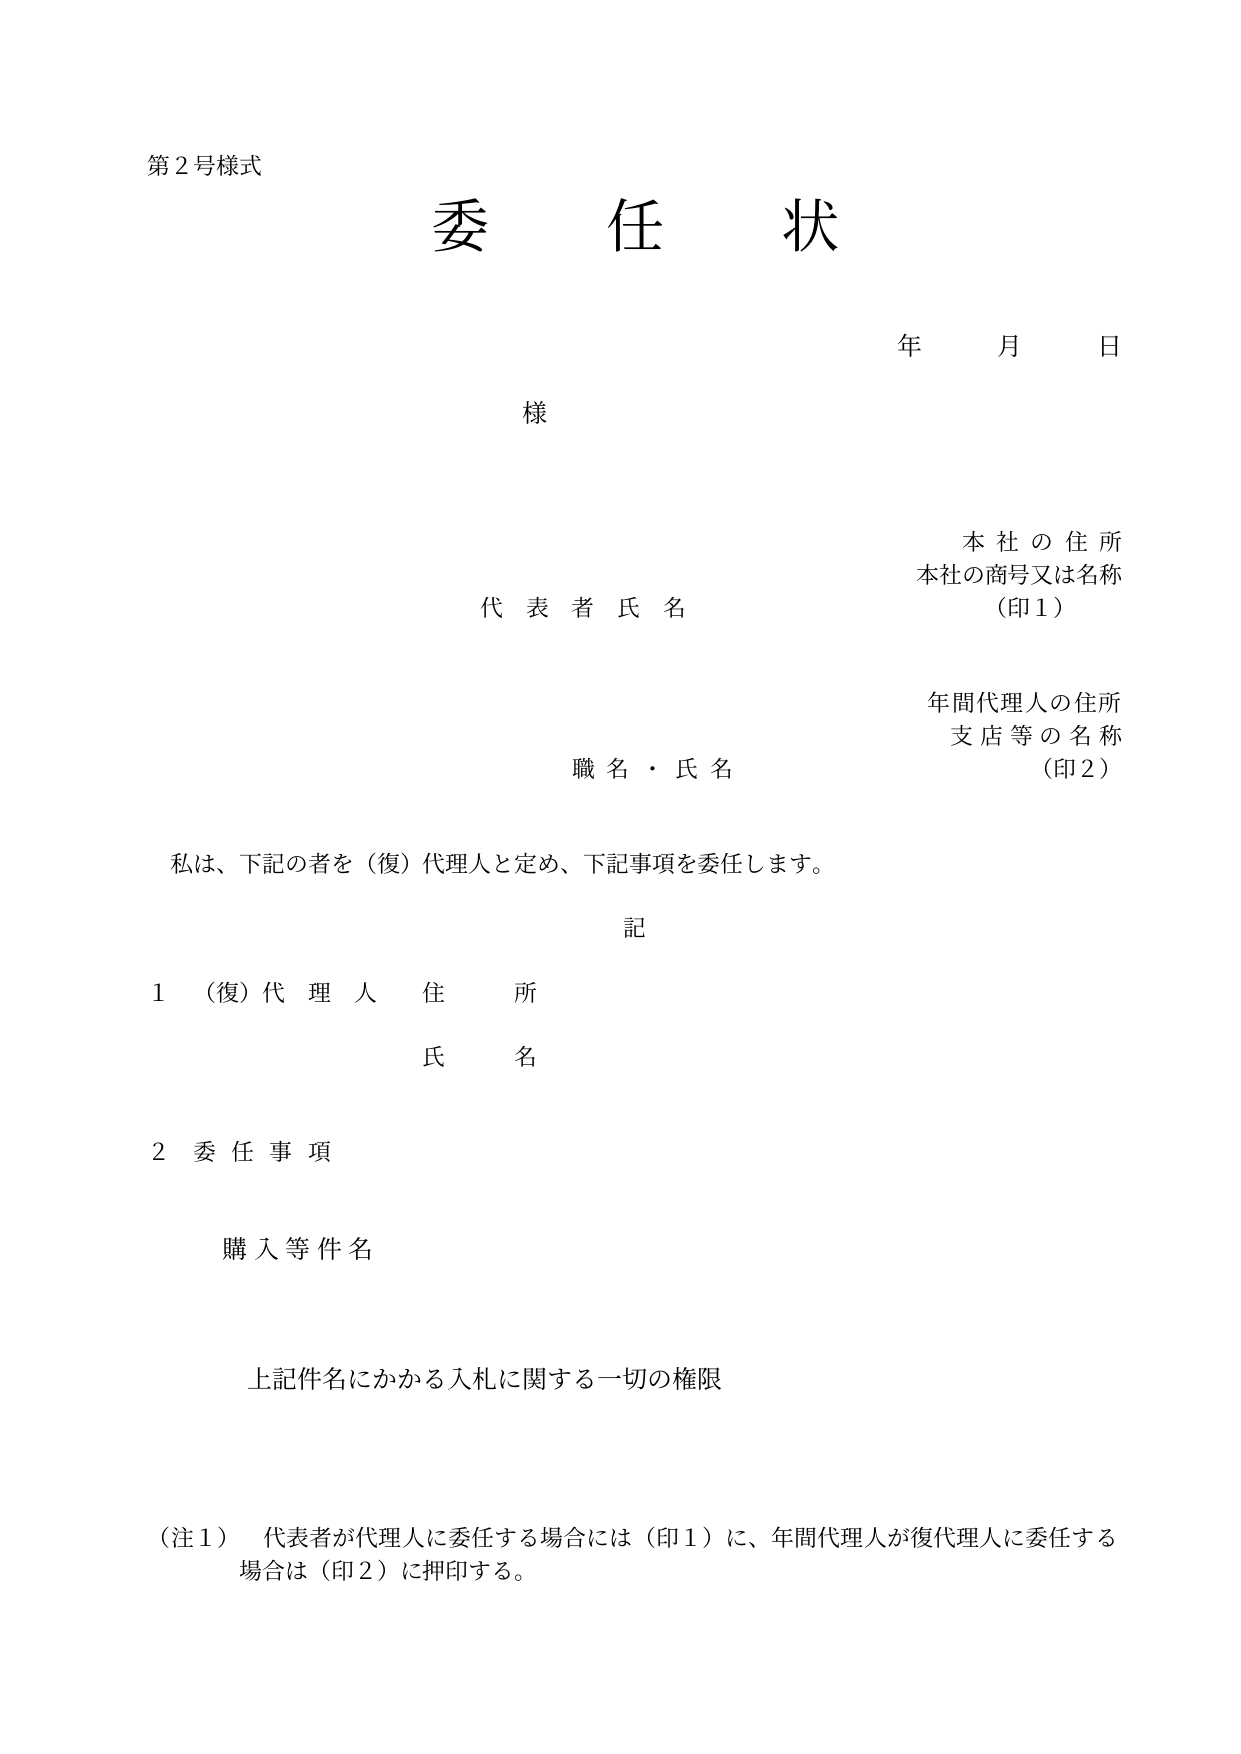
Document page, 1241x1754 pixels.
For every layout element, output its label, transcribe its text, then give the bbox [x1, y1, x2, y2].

text 記 [148, 911, 1122, 943]
text 本社の商号又は名称 [148, 557, 1122, 590]
text 様 [148, 394, 1122, 430]
text ２ 委任事項 [148, 1134, 1122, 1167]
text 職名・氏名 （印２） [148, 751, 1122, 784]
text １ （復）代 理 人 住 所 [148, 975, 1122, 1008]
text 本社の住所 [148, 524, 1122, 557]
text 委 任 状 [148, 181, 1122, 264]
text 支店等の名称 [148, 718, 1122, 751]
text 第２号様式 [148, 148, 1122, 181]
text 購 入 等 件 名 [148, 1230, 1122, 1266]
text 氏 名 [148, 1039, 1122, 1072]
text 代 表 者 氏 名 （印１） [148, 590, 1122, 623]
text 年 月 日 [148, 327, 1122, 363]
text 私は、下記の者を（復）代理人と定め、下記事項を委任します。 [148, 846, 1122, 879]
text （注１） 代表者が代理人に委任する場合には（印１）に、年間代理人が復代理人に委任する場合は（印２）に押印する。 [148, 1520, 1122, 1586]
text 上記件名にかかる入札に関する一切の権限 [148, 1359, 1122, 1395]
text 年間代理人の住所 [148, 685, 1122, 718]
